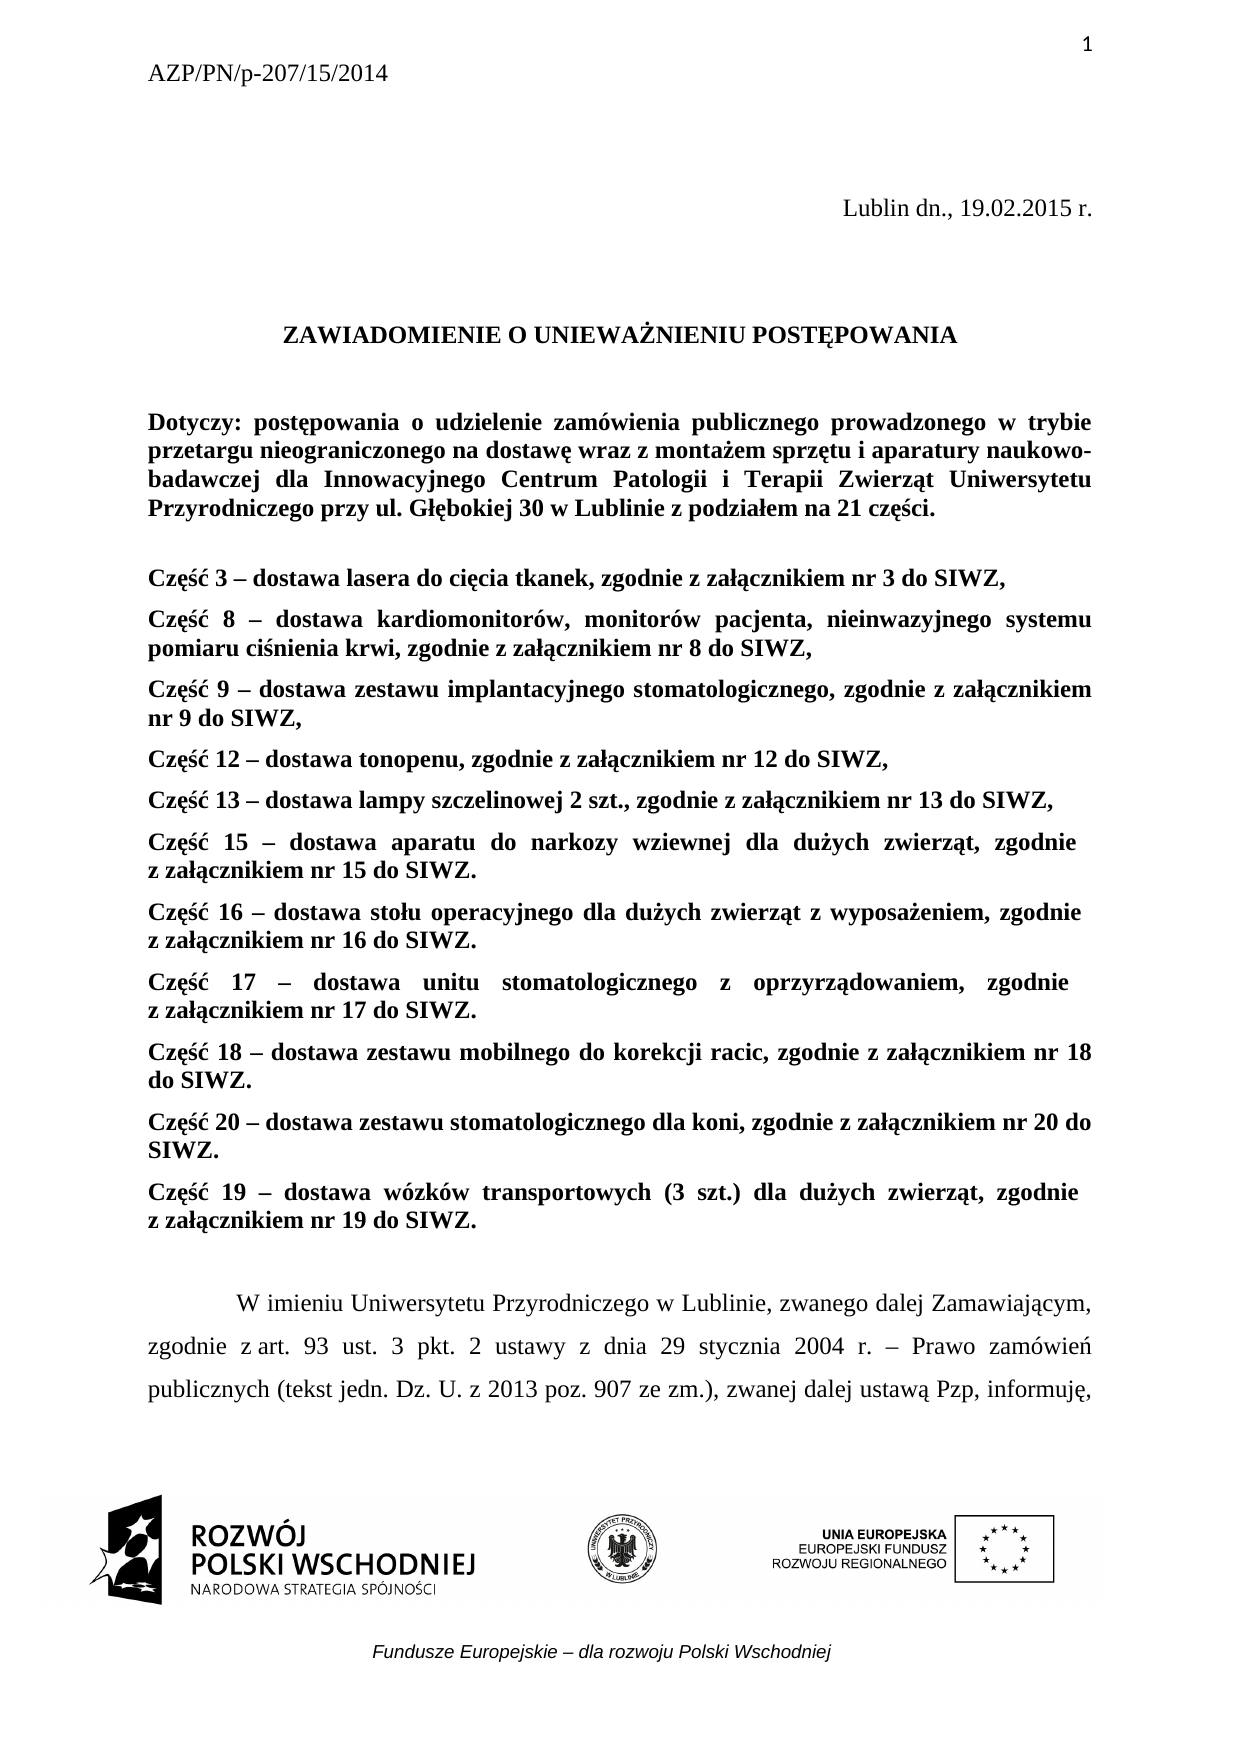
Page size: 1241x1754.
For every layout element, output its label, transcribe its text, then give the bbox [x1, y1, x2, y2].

text Część 8 – dostawa kardiomonitorów, monitorów pacjenta, nieinwazyjnego systemu pomiaru ciśnienia krwi, zgodnie z załącznikiem nr 8 do SIWZ, [148, 604, 1093, 662]
text Część 20 – dostawa zestawu stomatologicznego dla koni, zgodnie z załącznikiem nr 20 do SIWZ. [148, 1107, 1093, 1164]
text ZAWIADOMIENIE O UNIEWAŻNIENIU POSTĘPOWANIA [148, 320, 1093, 349]
picture [34, 1493, 1109, 1606]
text Część 9 – dostawa zestawu implantacyjnego stomatologicznego, zgodnie z załącznikiem nr 9 do SIWZ, [148, 674, 1093, 732]
text Część 17 – dostawa unitu stomatologicznego z oprzyrządowaniem, zgodnie z załącznikiem nr 17 do SIWZ. [148, 967, 1093, 1024]
text Część 15 – dostawa aparatu do narkozy wziewnej dla dużych zwierząt, zgodnie z załącznikiem nr 15 do SIWZ. [148, 827, 1093, 884]
text Część 13 – dostawa lampy szczelinowej 2 szt., zgodnie z załącznikiem nr 13 do SIWZ, [148, 785, 1093, 814]
subtitle Dotyczy: postępowania o udzielenie zamówienia publicznego prowadzonego w trybie przetargu nieograniczonego na dostawę wraz z montażem sprzętu i aparatury naukowo-badawczej dla Innowacyjnego Centrum Patologii i Terapii Zwierząt Uniwersytetu Przyrodniczego przy ul. Głębokiej 30 w Lublinie z podziałem na 21 części. [148, 407, 1093, 522]
text Lublin dn., 19.02.2015 r. [148, 193, 1093, 222]
text Część 19 – dostawa wózków transportowych (3 szt.) dla dużych zwierząt, zgodnie z załącznikiem nr 19 do SIWZ. [148, 1177, 1093, 1234]
text Część 16 – dostawa stołu operacyjnego dla dużych zwierząt z wyposażeniem, zgodnie z załącznikiem nr 16 do SIWZ. [148, 897, 1093, 954]
text Część 12 – dostawa tonopenu, zgodnie z załącznikiem nr 12 do SIWZ, [148, 744, 1093, 773]
text Część 18 – dostawa zestawu mobilnego do korekcji racic, zgodnie z załącznikiem nr 18 do SIWZ. [148, 1037, 1093, 1094]
text Część 3 – dostawa lasera do cięcia tkanek, zgodnie z załącznikiem nr 3 do SIWZ, [148, 563, 1093, 592]
